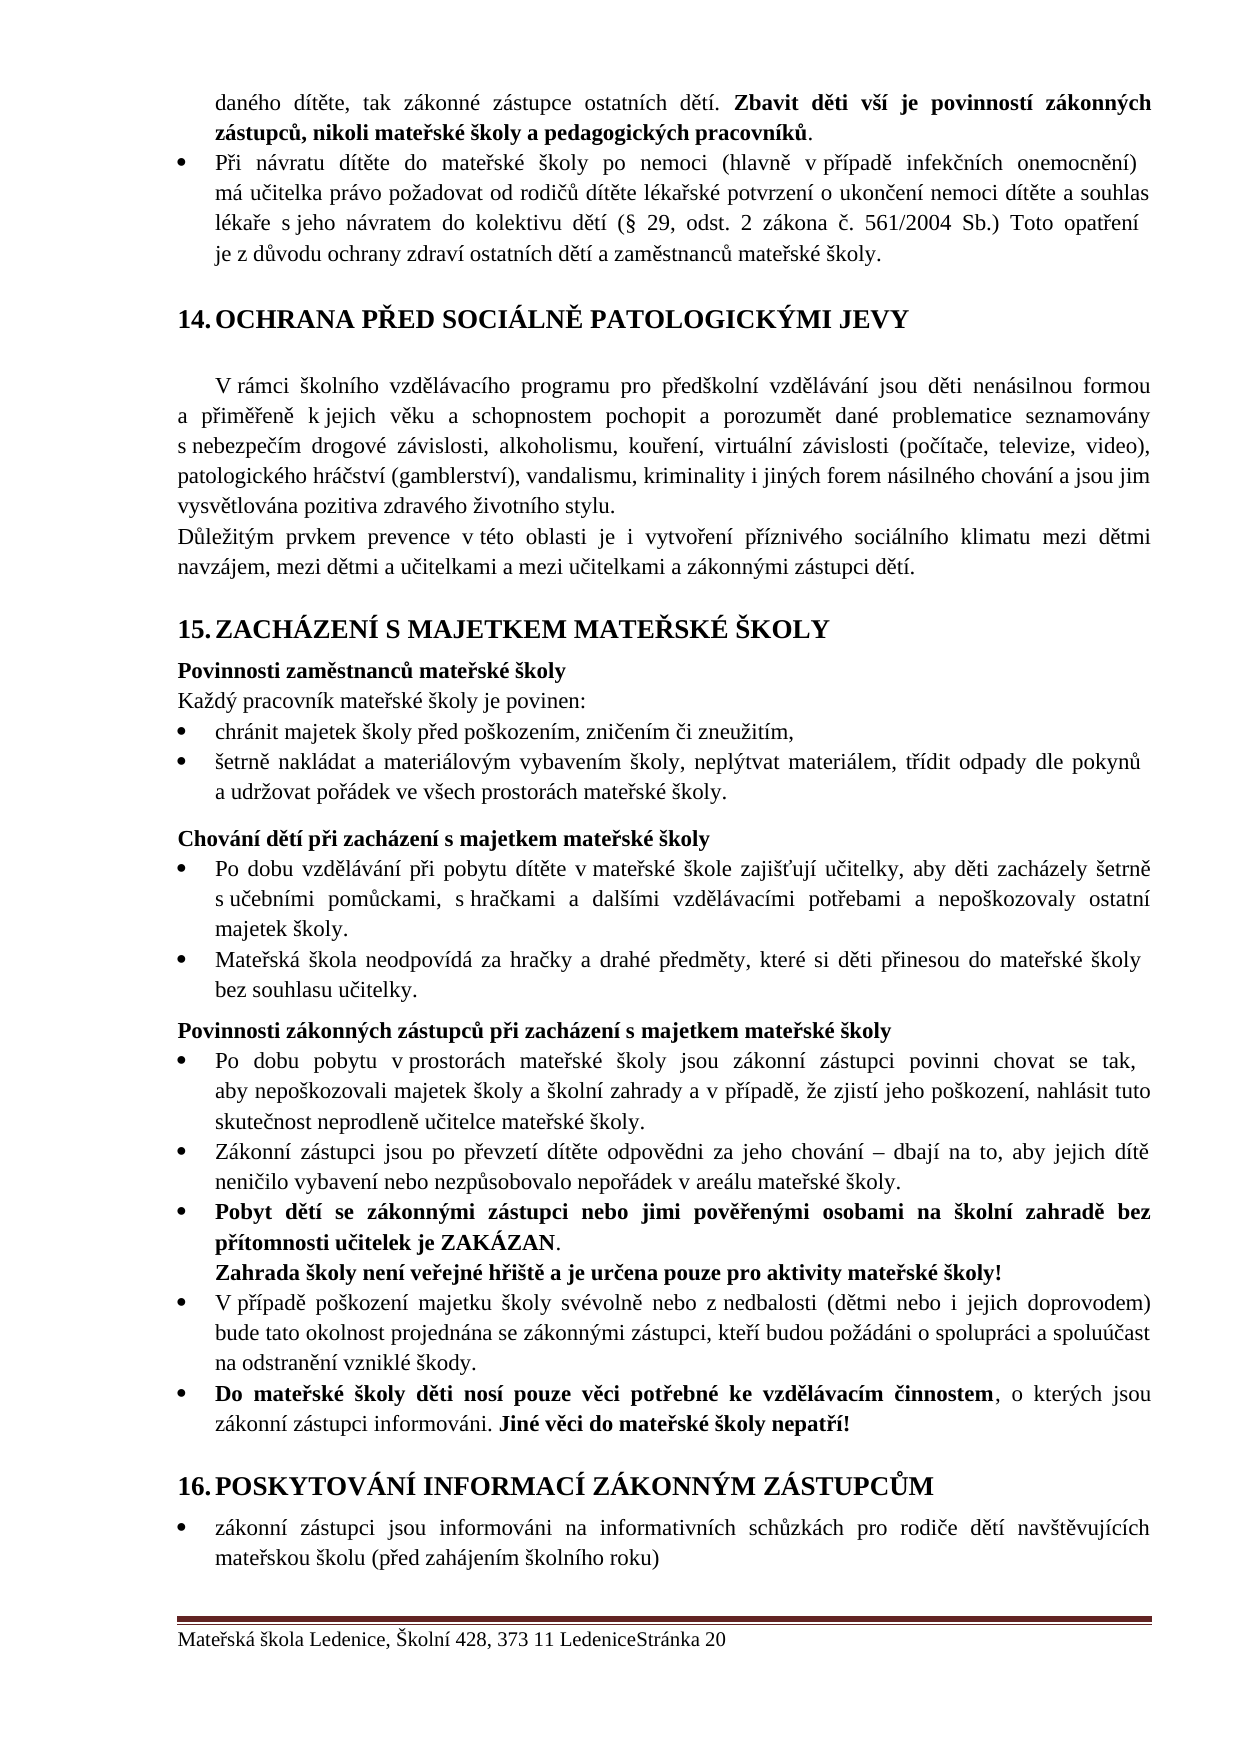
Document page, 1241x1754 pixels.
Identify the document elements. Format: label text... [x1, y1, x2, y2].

list šetrně nakládat a materiálovým vybavením školy, neplýtvat materiálem, třídit odpady dle pokynů a udržovat pořádek ve všech prostorách mateřské školy. [177, 748, 1152, 804]
list Mateřská škola neodpovídá za hračky a drahé předměty, které si děti přinesou do mateřské školy bez souhlasu učitelky. [177, 946, 1152, 1002]
list zákonní zástupci jsou informováni na informativních schůzkách pro rodiče dětí navštěvujících mateřskou školu (před zahájením školního roku) [177, 1514, 1152, 1571]
text Povinnosti zaměstnanců mateřské školy [177, 657, 1152, 684]
list Do mateřské školy děti nosí pouze věci potřebné ke vzdělávacím činnostem, o kterých jsou zákonní zástupci informováni. Jiné věci do mateřské školy nepatří! [177, 1379, 1152, 1436]
text Povinnosti zákonných zástupců při zacházení s majetkem mateřské školy [177, 1017, 1152, 1043]
text Každý pracovník mateřské školy je povinen: [177, 688, 1152, 714]
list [177, 89, 1152, 145]
text Chování dětí při zacházení s majetkem mateřské školy [177, 825, 1152, 851]
list Zákonní zástupci jsou po převzetí dítěte odpovědni za jeho chování – dbají na to, aby jejich dítě neničilo vybavení nebo nezpůsobovalo nepořádek v areálu mateřské školy. [177, 1138, 1152, 1194]
list Po dobu vzdělávání při pobytu dítěte v mateřské škole zajišťují učitelky, aby děti zacházely šetrně s učebními pomůckami, s hračkami a dalšími vzdělávacími potřebami a nepoškozovaly ostatní majetek školy. [177, 855, 1152, 942]
list POSKYTOVÁNÍ INFORMACÍ ZÁKONNÝM ZÁSTUPCŮM [177, 1470, 1152, 1501]
list Při návratu dítěte do mateřské školy po nemoci (hlavně v případě infekčních onemocnění) má učitelka právo požadovat od rodičů dítěte lékařské potvrzení o ukončení nemoci dítěte a souhlas lékaře s jeho návratem do kolektivu dětí (§ 29, odst. 2 zákona č. 561/2004 Sb.) Toto opatření je z důvodu ochrany zdraví ostatních dětí a zaměstnanců mateřské školy. [177, 149, 1152, 266]
list Pobyt dětí se zákonnými zástupci nebo jimi pověřenými osobami na školní zahradě bez přítomnosti učitelek je ZAKÁZAN. [177, 1198, 1152, 1255]
text Zahrada školy není veřejné hřiště a je určena pouze pro aktivity mateřské školy! [215, 1259, 1152, 1285]
text V rámci školního vzdělávacího programu pro předškolní vzdělávání jsou děti nenásilnou formou a přiměřeně k jejich věku a schopnostem pochopit a porozumět dané problematice seznamovány s nebezpečím drogové závislosti, alkoholismu, kouření, virtuální závislosti (počítače, televize, video), patologického hráčství (gamblerství), vandalismu, kriminality i jiných forem násilného chování a jsou jim vysvětlována pozitiva zdravého životního stylu. [177, 372, 1152, 519]
list chránit majetek školy před poškozením, zničením či zneužitím, [177, 718, 1152, 744]
text Důležitým prvkem prevence v této oblasti je i vytvoření příznivého sociálního klimatu mezi dětmi navzájem, mezi dětmi a učitelkami a mezi učitelkami a zákonnými zástupci dětí. [177, 523, 1152, 579]
list Po dobu pobytu v prostorách mateřské školy jsou zákonní zástupci povinni chovat se tak, aby nepoškozovali majetek školy a školní zahrady a v případě, že zjistí jeho poškození, nahlásit tuto skutečnost neprodleně učitelce mateřské školy. [177, 1047, 1152, 1134]
list V případě poškození majetku školy svévolně nebo z nedbalosti (dětmi nebo i jejich doprovodem) bude tato okolnost projednána se zákonnými zástupci, kteří budou požádáni o spolupráci a spoluúčast na odstranění vzniklé škody. [177, 1289, 1152, 1376]
list ZACHÁZENÍ S MAJETKEM MATEŘSKÉ ŠKOLY [177, 613, 1152, 644]
list OCHRANA PŘED SOCIÁLNĚ PATOLOGICKÝMI JEVY [177, 303, 1152, 334]
